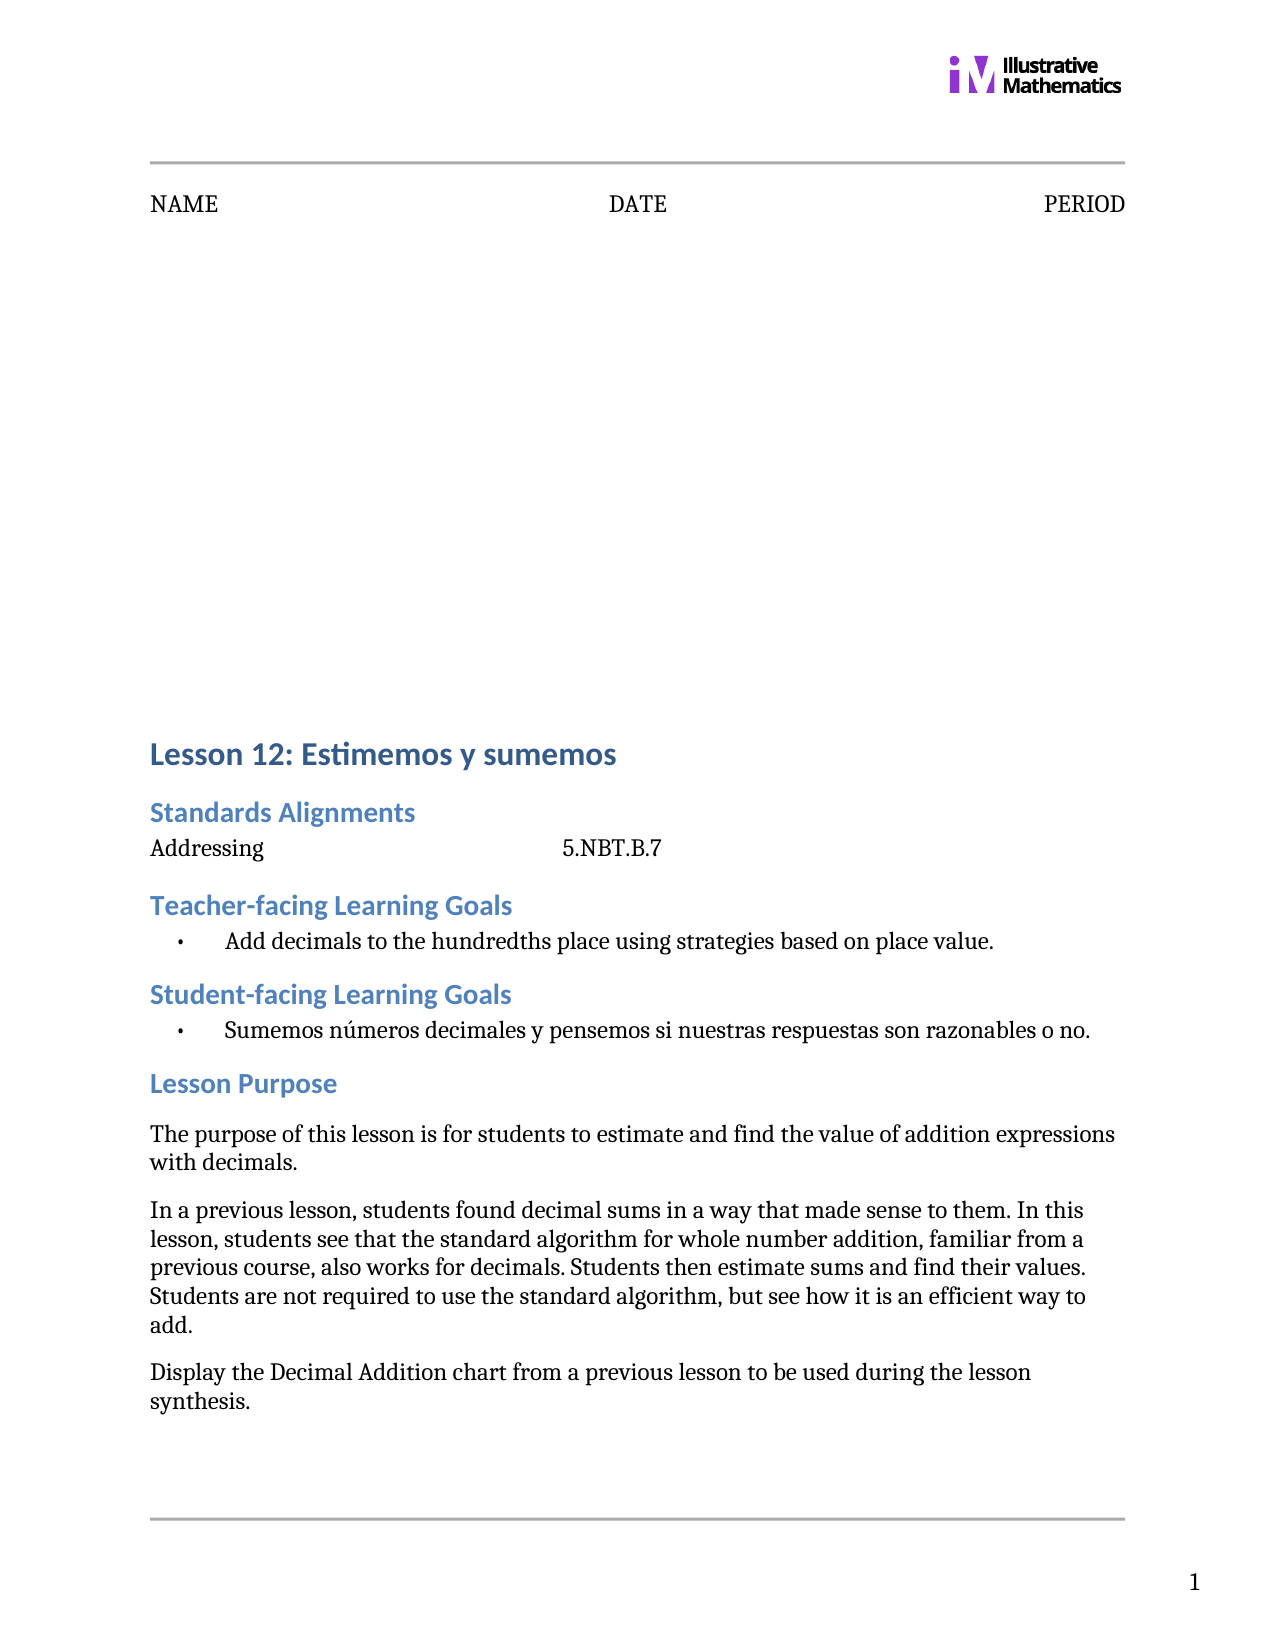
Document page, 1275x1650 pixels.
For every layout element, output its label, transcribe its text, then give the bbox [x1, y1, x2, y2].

subtitle Lesson 12: Estimemos y sumemos [150, 733, 1125, 774]
subtitle Student-facing Learning Goals [150, 976, 1125, 1012]
subtitle Teacher-facing Learning Goals [150, 887, 1125, 923]
text Display the Decimal Addition chart from a previous lesson to be used during the lesson synthesis. [150, 1358, 1125, 1416]
text The purpose of this lesson is for students to estimate and find the value of addition expressions with decimals. [150, 1119, 1125, 1177]
subtitle Standards Alignments [150, 794, 1125, 830]
list Add decimals to the hundredths place using strategies based on place value. [175, 927, 1125, 955]
table_header 5.NBT.B.7 [551, 830, 964, 866]
table_header Addressing [139, 830, 551, 866]
picture [949, 55, 1121, 93]
subtitle Lesson Purpose [150, 1065, 1125, 1101]
list Sumemos números decimales y pensemos si nuestras respuestas son razonables o no. [175, 1016, 1125, 1044]
text In a previous lesson, students found decimal sums in a way that made sense to them. In this lesson, students see that the standard algorithm for whole number addition, familiar from a previous course, also works for decimals. Students then estimate sums and find their values. Students are not required to use the standard algorithm, but see how it is an efficient way to add. [150, 1196, 1125, 1339]
